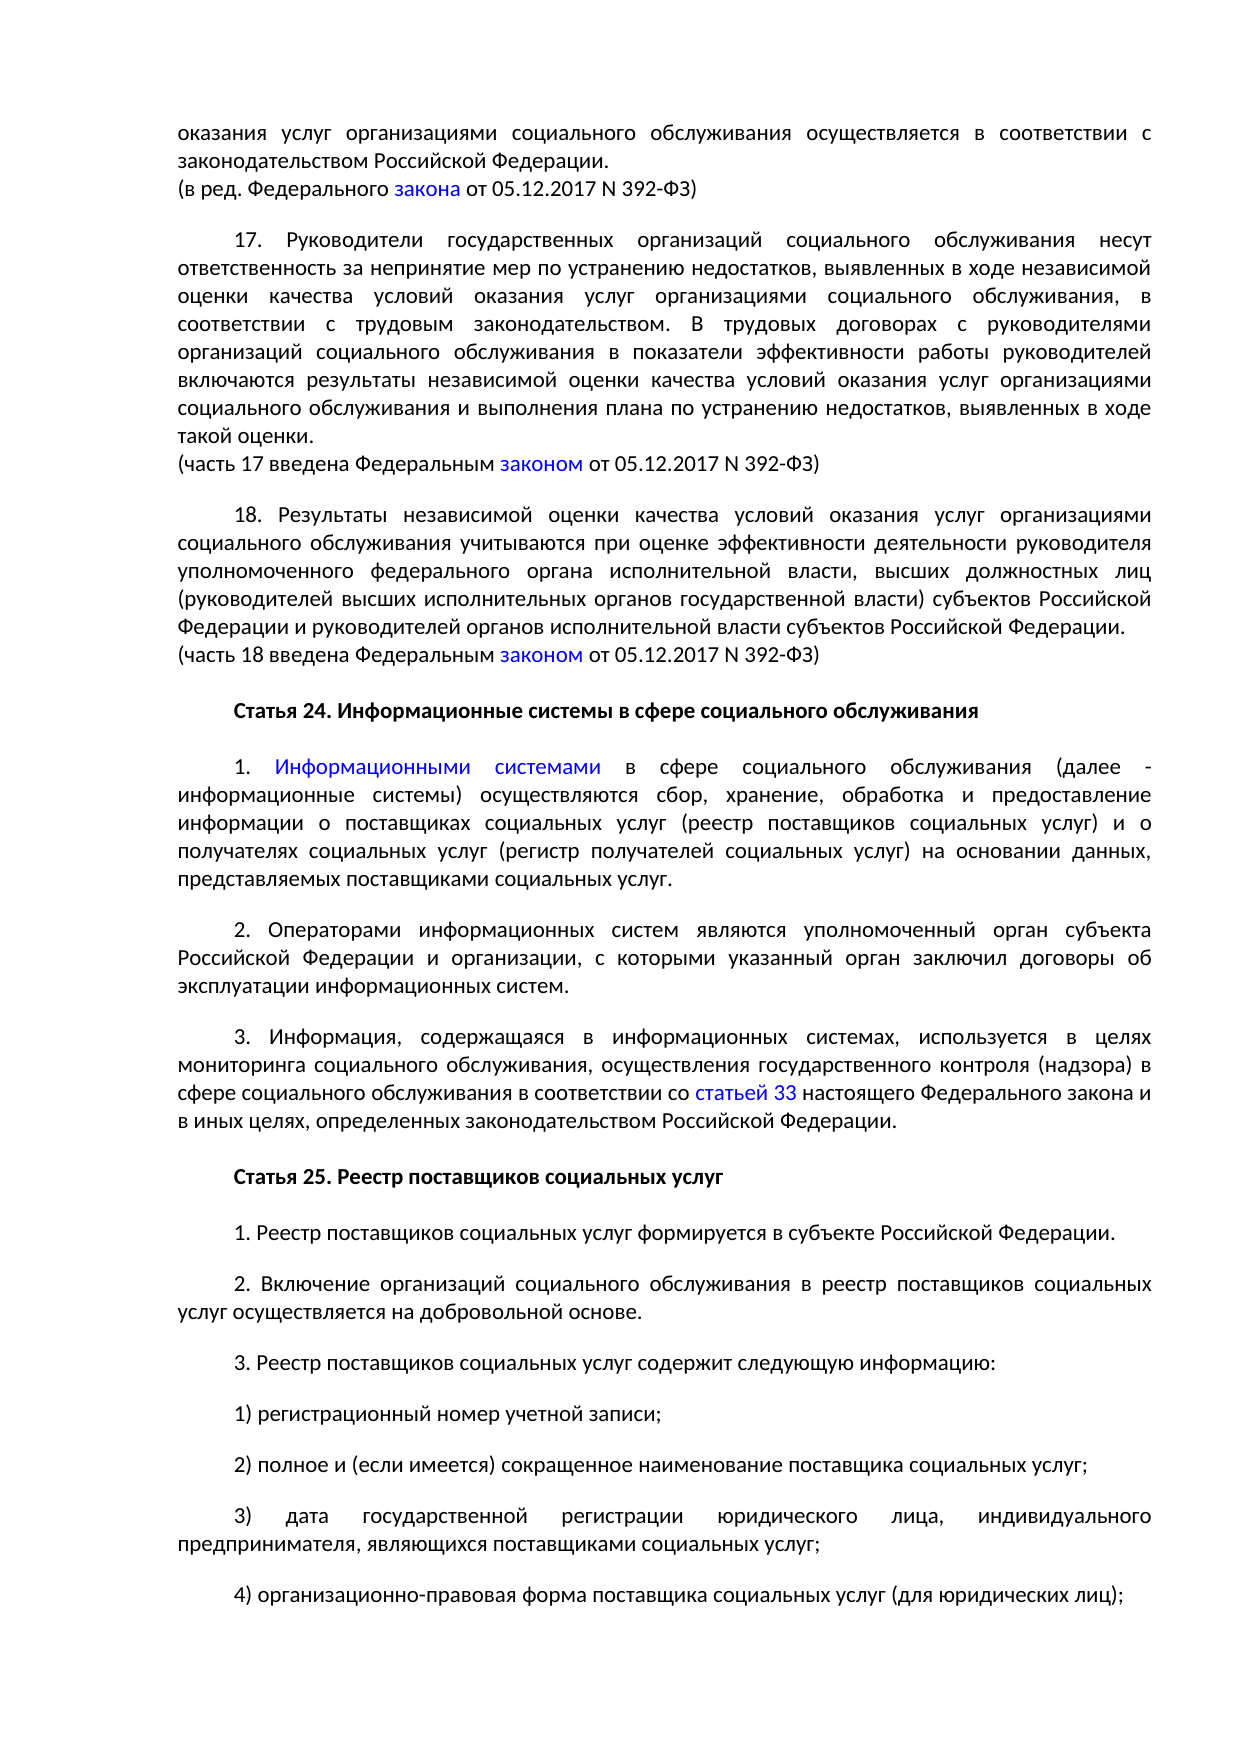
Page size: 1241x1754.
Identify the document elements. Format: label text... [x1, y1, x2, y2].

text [177, 118, 1152, 174]
text 18. Результаты независимой оценки качества условий оказания услуг организациями социального обслуживания учитываются при оценке эффективности деятельности руководителя уполномоченного федерального органа исполнительной власти, высших должностных лиц (руководителей высших исполнительных органов государственной власти) субъектов Российской Федерации и руководителей органов исполнительной власти субъектов Российской Федерации. [177, 500, 1152, 640]
text 1. Реестр поставщиков социальных услуг формируется в субъекте Российской Федерации. [177, 1218, 1152, 1247]
text (часть 17 введена Федеральным законом от 05.12.2017 N 392-ФЗ) [177, 449, 1152, 477]
text 3. Информация, содержащаяся в информационных системах, используется в целях мониторинга социального обслуживания, осуществления государственного контроля (надзора) в сфере социального обслуживания в соответствии со статьей 33 настоящего Федерального закона и в иных целях, определенных законодательством Российской Федерации. [177, 1022, 1152, 1134]
title Статья 24. Информационные системы в сфере социального обслуживания [177, 696, 1152, 724]
text 1. Информационными системами в сфере социального обслуживания (далее - информационные системы) осуществляются сбор, хранение, обработка и предоставление информации о поставщиках социальных услуг (реестр поставщиков социальных услуг) и о получателях социальных услуг (регистр получателей социальных услуг) на основании данных, представляемых поставщиками социальных услуг. [177, 752, 1152, 892]
text 2) полное и (если имеется) сокращенное наименование поставщика социальных услуг; [177, 1450, 1152, 1478]
text 2. Включение организаций социального обслуживания в реестр поставщиков социальных услуг осуществляется на добровольной основе. [177, 1269, 1152, 1326]
text 4) организационно-правовая форма поставщика социальных услуг (для юридических лиц); [177, 1580, 1152, 1608]
text 2. Операторами информационных систем являются уполномоченный орган субъекта Российской Федерации и организации, с которыми указанный орган заключил договоры об эксплуатации информационных систем. [177, 915, 1152, 999]
text 3. Реестр поставщиков социальных услуг содержит следующую информацию: [177, 1348, 1152, 1376]
text 1) регистрационный номер учетной записи; [177, 1399, 1152, 1427]
text 17. Руководители государственных организаций социального обслуживания несут ответственность за непринятие мер по устранению недостатков, выявленных в ходе независимой оценки качества условий оказания услуг организациями социального обслуживания, в соответствии с трудовым законодательством. В трудовых договорах с руководителями организаций социального обслуживания в показатели эффективности работы руководителей включаются результаты независимой оценки качества условий оказания услуг организациями социального обслуживания и выполнения плана по устранению недостатков, выявленных в ходе такой оценки. [177, 225, 1152, 449]
text 3) дата государственной регистрации юридического лица, индивидуального предпринимателя, являющихся поставщиками социальных услуг; [177, 1501, 1152, 1557]
text (в ред. Федерального закона от 05.12.2017 N 392-ФЗ) [177, 174, 1152, 202]
title Статья 25. Реестр поставщиков социальных услуг [177, 1162, 1152, 1191]
text (часть 18 введена Федеральным законом от 05.12.2017 N 392-ФЗ) [177, 640, 1152, 668]
